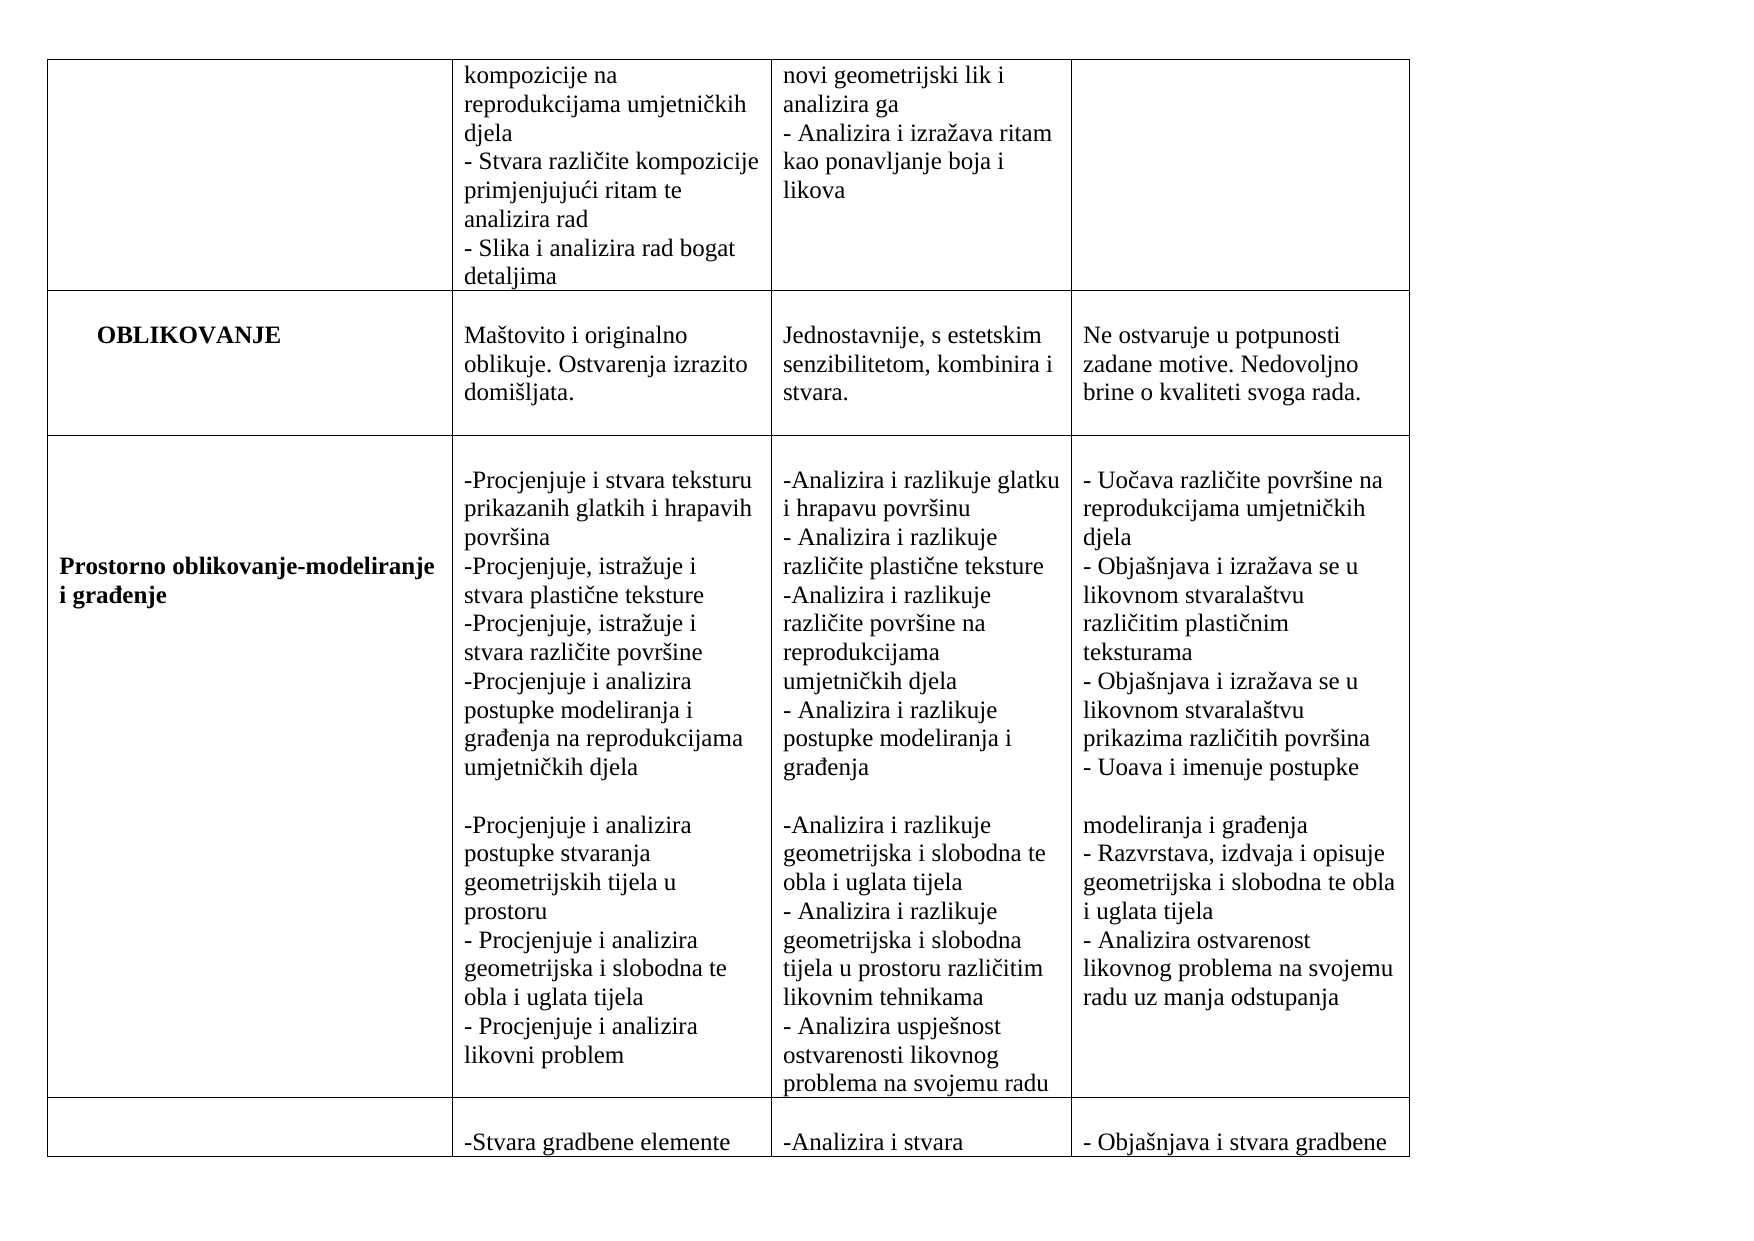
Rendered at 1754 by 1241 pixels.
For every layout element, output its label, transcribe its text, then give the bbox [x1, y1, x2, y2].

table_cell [453, 1098, 771, 1156]
table_cell Prostorno oblikovanje-modeliranje i građenje [48, 436, 452, 1097]
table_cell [48, 1098, 452, 1156]
table_cell -Procjenjuje i stvara teksturu prikazanih glatkih i hrapavih površina -Procjenjuje, istražuje i stvara plastične teksture -Procjenjuje, istražuje i stvara različite površine -Procjenjuje i analizira postupke modeliranja i građenja na reprodukcijama umjetničkih djela -Procjenjuje i analizira postupke stvaranja geometrijskih tijela u prostoru - Procjenjuje i analizira geometrijska i slobodna te obla i uglata tijela - Procjenjuje i analizira likovni problem [453, 436, 771, 1097]
table_cell Jednostavnije, s estetskim senzibilitetom, kombinira i stvara. [772, 291, 1071, 435]
table_cell Maštovito i originalno oblikuje. Ostvarenja izrazito domišljata. [453, 291, 771, 435]
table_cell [453, 60, 771, 290]
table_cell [1072, 60, 1409, 290]
table_cell OBLIKOVANJE [48, 291, 452, 435]
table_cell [772, 60, 1071, 290]
table_cell Ne ostvaruje u potpunosti zadane motive. Nedovoljno brine o kvaliteti svoga rada. [1072, 291, 1409, 435]
table_cell - Uočava različite površine na reprodukcijama umjetničkih djela - Objašnjava i izražava se u likovnom stvaralaštvu različitim plastičnim teksturama - Objašnjava i izražava se u likovnom stvaralaštvu prikazima različitih površina - Uoava i imenuje postupke modeliranja i građenja - Razvrstava, izdvaja i opisuje geometrijska i slobodna te obla i uglata tijela - Analizira ostvarenost likovnog problema na svojemu radu uz manja odstupanja [1072, 436, 1409, 1097]
table_cell -Analizira i razlikuje glatku i hrapavu površinu - Analizira i razlikuje različite plastične teksture -Analizira i razlikuje različite površine na reprodukcijama umjetničkih djela - Analizira i razlikuje postupke modeliranja i građenja -Analizira i razlikuje geometrijska i slobodna te obla i uglata tijela - Analizira i razlikuje geometrijska i slobodna tijela u prostoru različitim likovnim tehnikama - Analizira uspješnost ostvarenosti likovnog problema na svojemu radu [772, 436, 1071, 1097]
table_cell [772, 1098, 1071, 1156]
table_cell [1072, 1098, 1409, 1156]
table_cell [48, 60, 452, 290]
